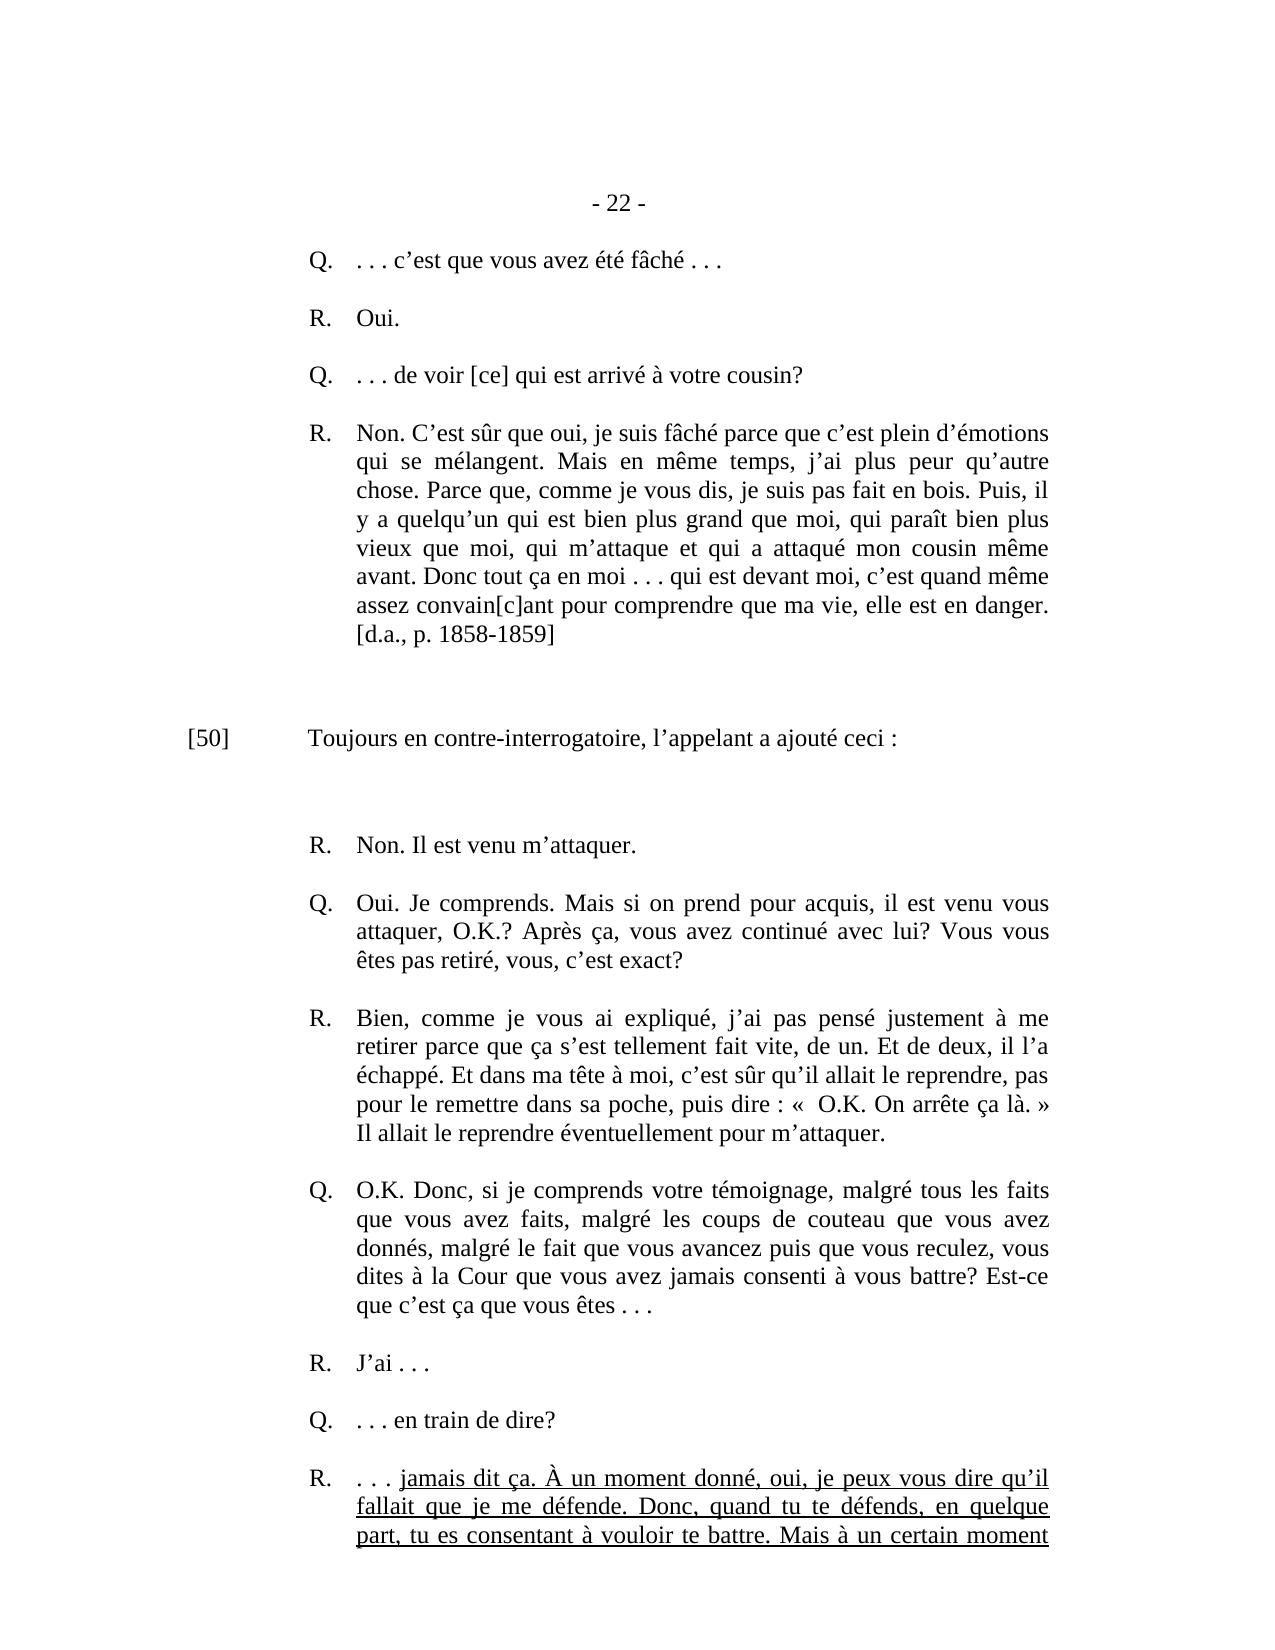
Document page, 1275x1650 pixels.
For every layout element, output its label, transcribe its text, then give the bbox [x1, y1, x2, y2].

text R. J’ai . . . [309, 1348, 1050, 1376]
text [309, 1463, 1050, 1549]
text Q. . . . de voir [ce] qui est arrivé à votre cousin? [309, 360, 1050, 389]
text Q. Oui. Je comprends. Mais si on prend pour acquis, il est venu vous attaquer, O.K.? Après ça, vous avez continué avec lui? Vous vous êtes pas retiré, vous, c’est exact? [309, 888, 1050, 974]
text R. Bien, comme je vous ai expliqué, j’ai pas pensé justement à me retirer parce que ça s’est tellement fait vite, de un. Et de deux, il l’a échappé. Et dans ma tête à moi, c’est sûr qu’il allait le reprendre, pas pour le remettre dans sa poche, puis dire : « O.K. On arrête ça là. » Il allait le reprendre éventuellement pour m’attaquer. [309, 1003, 1050, 1146]
text R. Non. Il est venu m’attaquer. [309, 830, 1050, 859]
text Q. . . . en train de dire? [309, 1405, 1050, 1434]
text R. Non. C’est sûr que oui, je suis fâché parce que c’est plein d’émotions qui se mélangent. Mais en même temps, j’ai plus peur qu’autre chose. Parce que, comme je vous dis, je suis pas fait en bois. Puis, il y a quelqu’un qui est bien plus grand que moi, qui paraît bien plus vieux que moi, qui m’attaque et qui a attaqué mon cousin même avant. Donc tout ça en moi . . . qui est devant moi, c’est quand même assez convain[c]ant pour comprendre que ma vie, elle est en danger. [d.a., p. 1858-1859] [309, 418, 1050, 648]
text Toujours en contre-interrogatoire, l’appelant a ajouté ceci : [187, 723, 1050, 751]
text R. Oui. [309, 303, 1050, 331]
text Q. . . . c’est que vous avez été fâché . . . [309, 245, 1050, 274]
text Q. O.K. Donc, si je comprends votre témoignage, malgré tous les faits que vous avez faits, malgré les coups de couteau que vous avez donnés, malgré le fait que vous avancez puis que vous reculez, vous dites à la Cour que vous avez jamais consenti à vous battre? Est-ce que c’est ça que vous êtes . . . [309, 1175, 1050, 1319]
